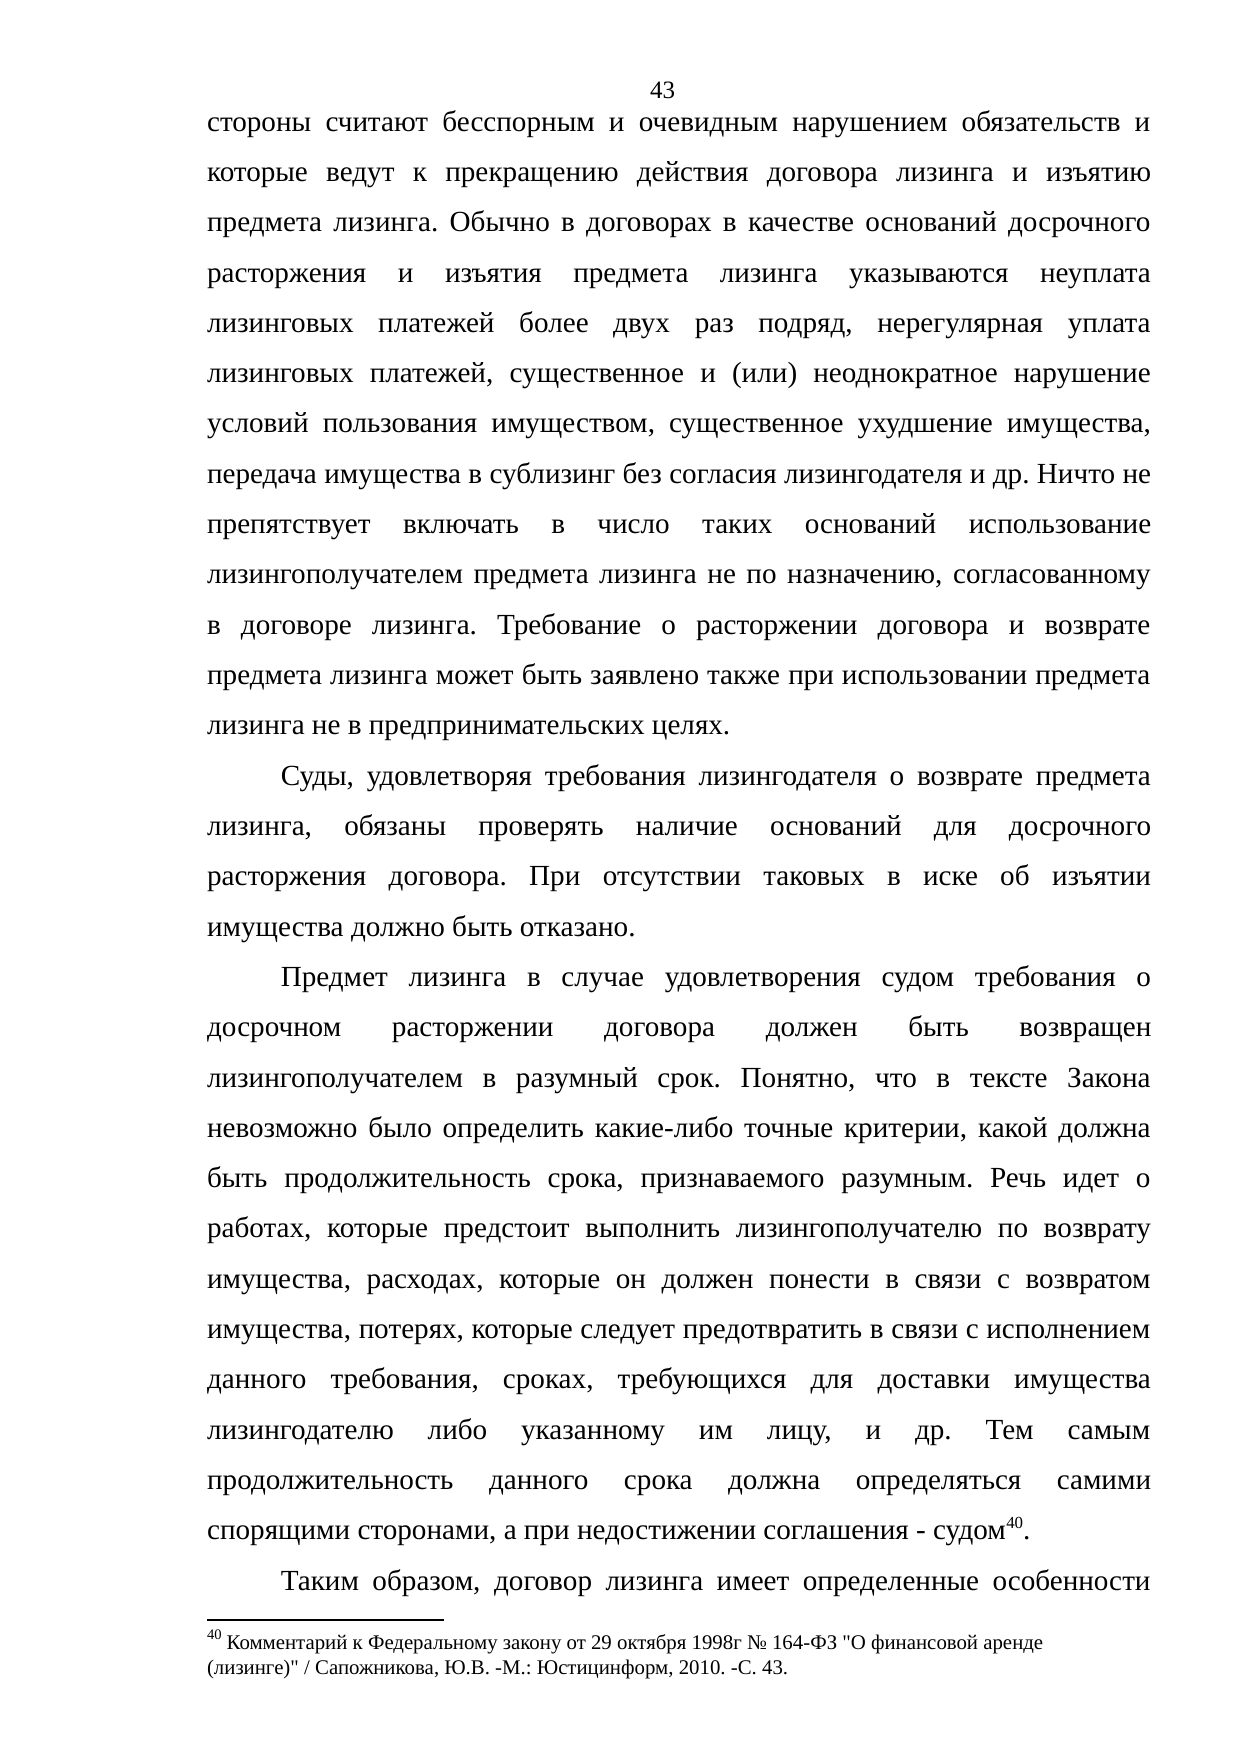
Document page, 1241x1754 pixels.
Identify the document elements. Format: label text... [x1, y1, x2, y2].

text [207, 1563, 1152, 1596]
text Предмет лизинга в случае удовлетворения судом требования о досрочном расторжении договора должен быть возвращен лизингополучателем в разумный срок. Понятно, что в тексте Закона невозможно было определить какие-либо точные критерии, какой должна быть продолжительность срока, признаваемого разумным. Речь идет о работах, которые предстоит выполнить лизингополучателю по возврату имущества, расходах, которые он должен понести в связи с возвратом имущества, потерях, которые следует предотвратить в связи с исполнением данного требования, сроках, требующихся для доставки имущества лизингодателю либо указанному им лицу, и др. Тем самым продолжительность данного срока должна определяться самими спорящими сторонами, а при недостижении соглашения - судом. [207, 959, 1152, 1546]
text Суды, удовлетворяя требования лизингодателя о возврате предмета лизинга, обязаны проверять наличие оснований для досрочного расторжения договора. При отсутствии таковых в иске об изъятии имущества должно быть отказано. [207, 758, 1152, 942]
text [207, 104, 1152, 741]
